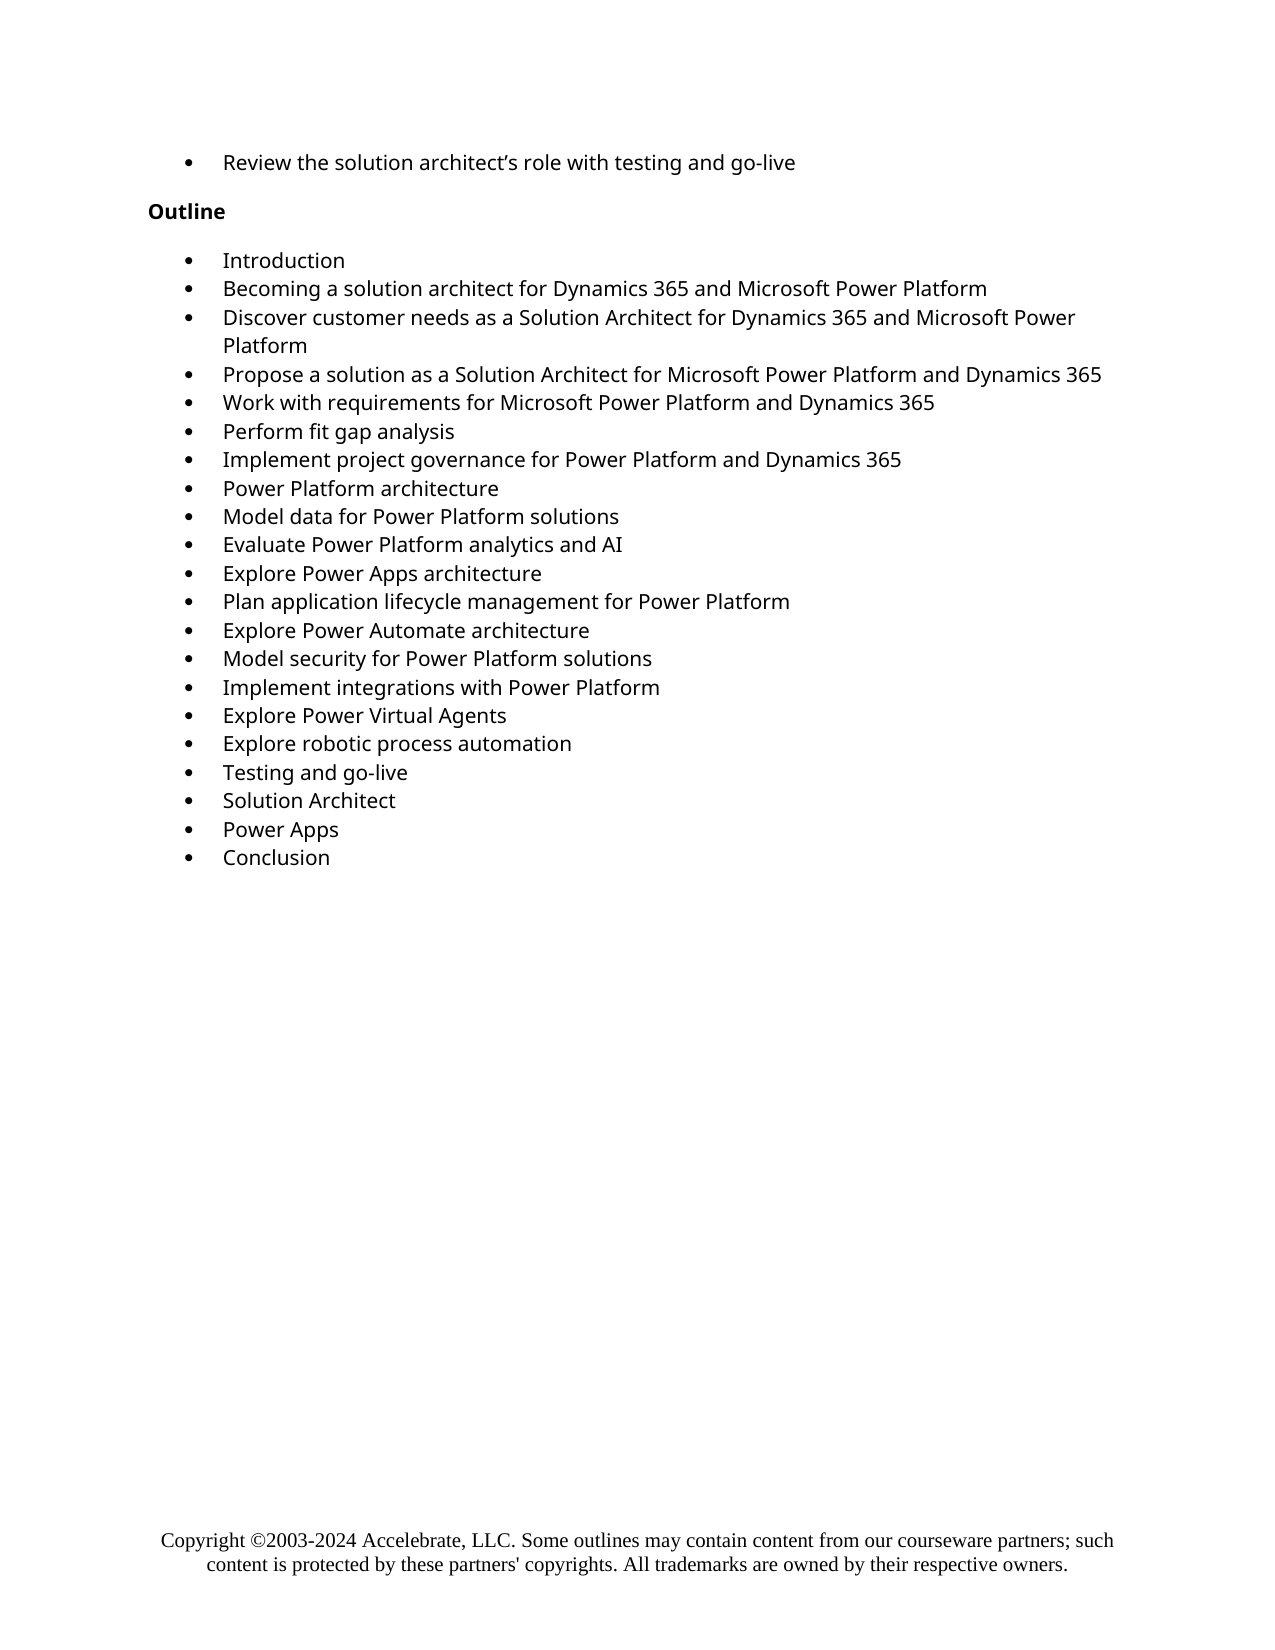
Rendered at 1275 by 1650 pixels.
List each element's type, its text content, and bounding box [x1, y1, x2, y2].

list Explore robotic process automation [185, 729, 1127, 758]
list Propose a solution as a Solution Architect for Microsoft Power Platform and Dynamics 365 [185, 360, 1127, 388]
list Evaluate Power Platform analytics and AI [185, 531, 1127, 559]
list Introduction [185, 246, 1127, 274]
list Implement project governance for Power Platform and Dynamics 365 [185, 445, 1127, 474]
list Explore Power Automate architecture [185, 616, 1127, 644]
list Explore Power Apps architecture [185, 559, 1127, 587]
list Model data for Power Platform solutions [185, 502, 1127, 531]
list Solution Architect [185, 786, 1127, 815]
list Conclusion [185, 843, 1127, 872]
list Power Platform architecture [185, 474, 1127, 502]
list Becoming a solution architect for Dynamics 365 and Microsoft Power Platform [185, 274, 1127, 303]
list Discover customer needs as a Solution Architect for Dynamics 365 and Microsoft Power Platform [185, 303, 1127, 360]
list Model security for Power Platform solutions [185, 644, 1127, 673]
list Work with requirements for Microsoft Power Platform and Dynamics 365 [185, 388, 1127, 417]
list Plan application lifecycle management for Power Platform [185, 587, 1127, 616]
list Testing and go-live [185, 758, 1127, 786]
list Implement integrations with Power Platform [185, 673, 1127, 701]
text Outline [148, 197, 1127, 225]
list Review the solution architect’s role with testing and go-live [185, 148, 1127, 176]
list Power Apps [185, 815, 1127, 843]
list Perform fit gap analysis [185, 417, 1127, 445]
list Explore Power Virtual Agents [185, 701, 1127, 729]
